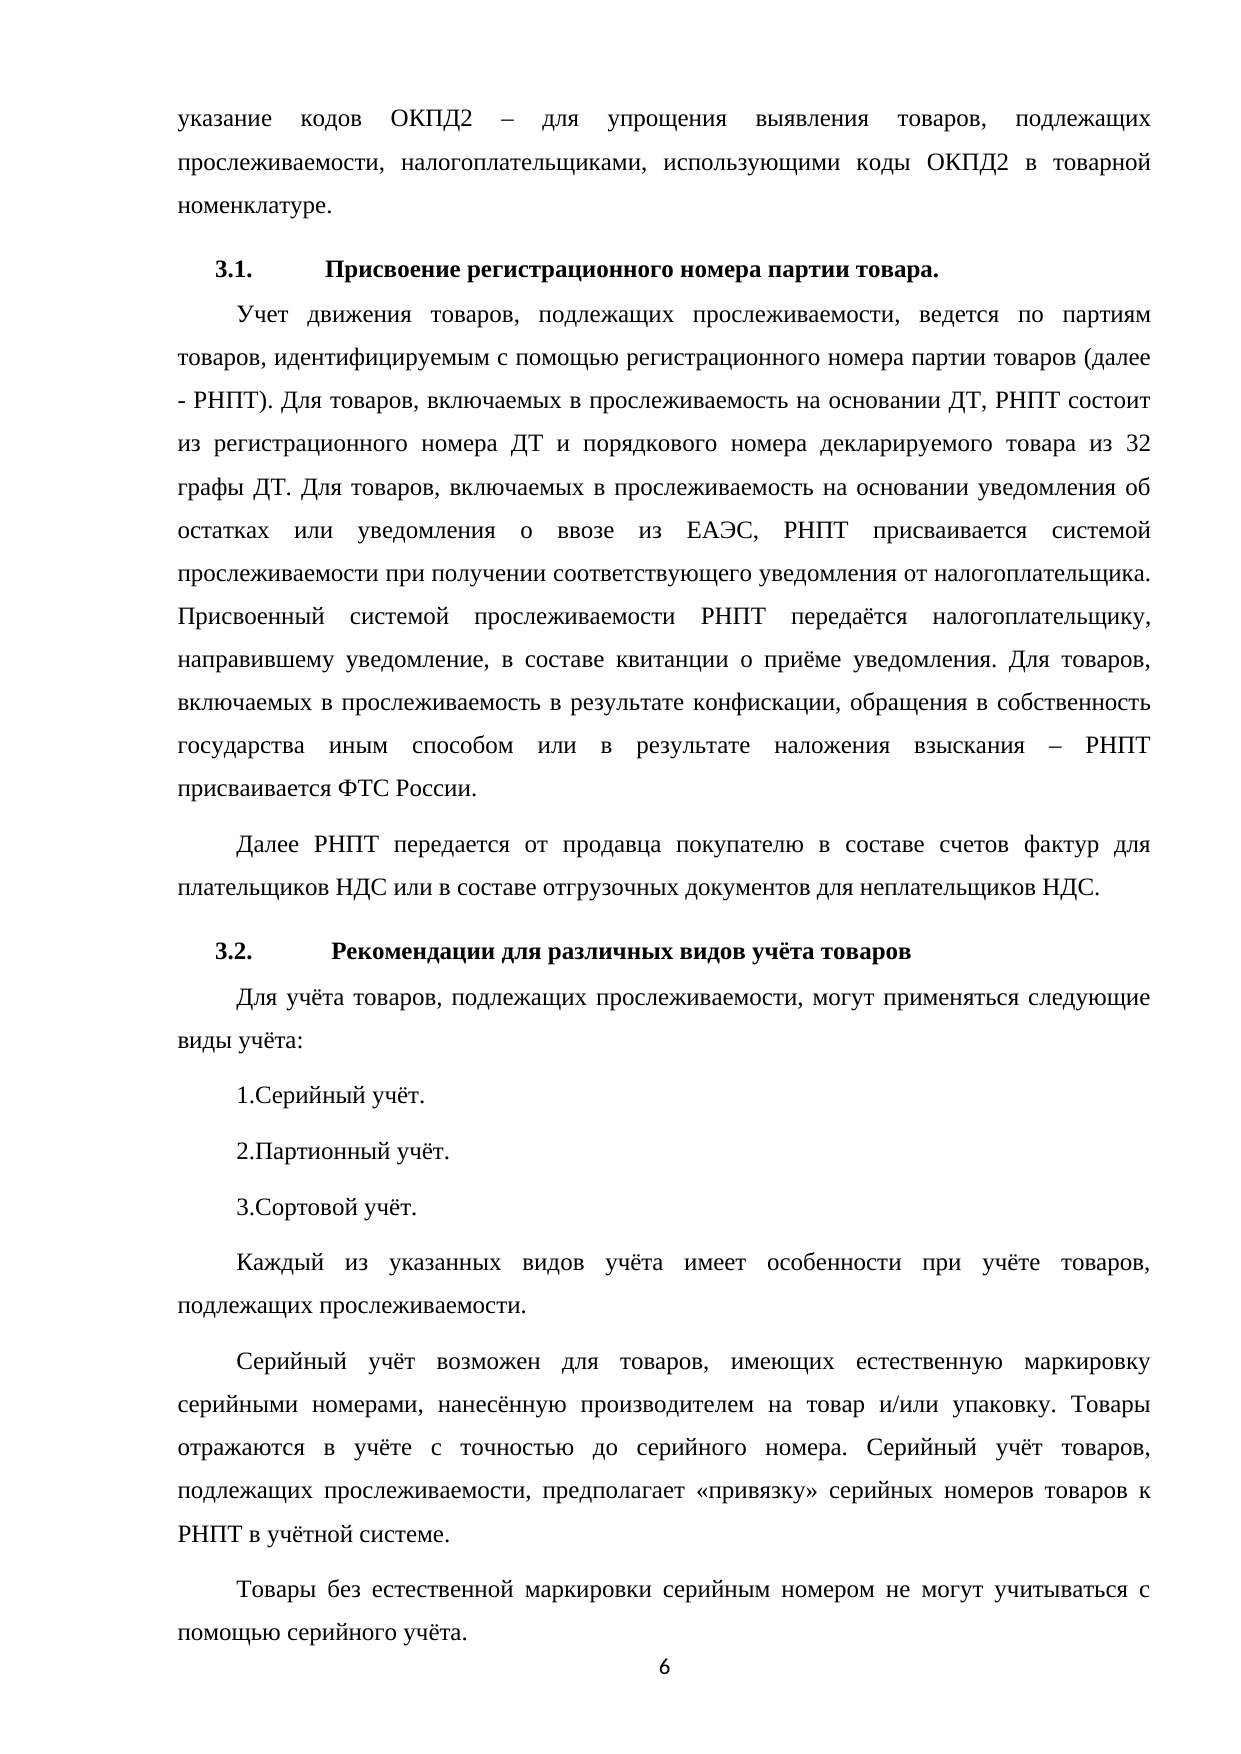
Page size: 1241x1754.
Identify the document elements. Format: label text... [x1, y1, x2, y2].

text Для учёта товаров, подлежащих прослеживаемости, могут применяться следующие виды учёта: [177, 982, 1152, 1054]
text Каждый из указанных видов учёта имеет особенности при учёте товаров, подлежащих прослеживаемости. [177, 1247, 1152, 1319]
text Товары без естественной маркировки серийным номером не могут учитываться с помощью серийного учёта. [177, 1574, 1152, 1646]
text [177, 103, 1152, 218]
subtitle Присвоение регистрационного номера партии товара. [215, 254, 1152, 282]
subtitle Рекомендации для различных видов учёта товаров [215, 936, 1152, 965]
text Далее РНПТ передается от продавца покупателю в составе счетов фактур для плательщиков НДС или в составе отгрузочных документов для неплательщиков НДС. [177, 829, 1152, 901]
text Учет движения товаров, подлежащих прослеживаемости, ведется по партиям товаров, идентифицируемым с помощью регистрационного номера партии товаров (далее - РНПТ). Для товаров, включаемых в прослеживаемость на основании ДТ, РНПТ состоит из регистрационного номера ДТ и порядкового номера декларируемого товара из 32 графы ДТ. Для товаров, включаемых в прослеживаемость на основании уведомления об остатках или уведомления о ввозе из ЕАЭС, РНПТ присваивается системой прослеживаемости при получении соответствующего уведомления от налогоплательщика. Присвоенный системой прослеживаемости РНПТ передаётся налогоплательщику, направившему уведомление, в составе квитанции о приёме уведомления. Для товаров, включаемых в прослеживаемость в результате конфискации, обращения в собственность государства иным способом или в результате наложения взыскания – РНПТ присваивается ФТС России. [177, 299, 1152, 802]
text 3.Сортовой учёт. [177, 1192, 1152, 1221]
text Серийный учёт возможен для товаров, имеющих естественную маркировку серийными номерами, нанесённую производителем на товар и/или упаковку. Товары отражаются в учёте с точностью до серийного номера. Серийный учёт товаров, подлежащих прослеживаемости, предполагает «привязку» серийных номеров товаров к РНПТ в учётной системе. [177, 1346, 1152, 1547]
text 1.Серийный учёт. [177, 1081, 1152, 1109]
text 2.Партионный учёт. [177, 1136, 1152, 1165]
